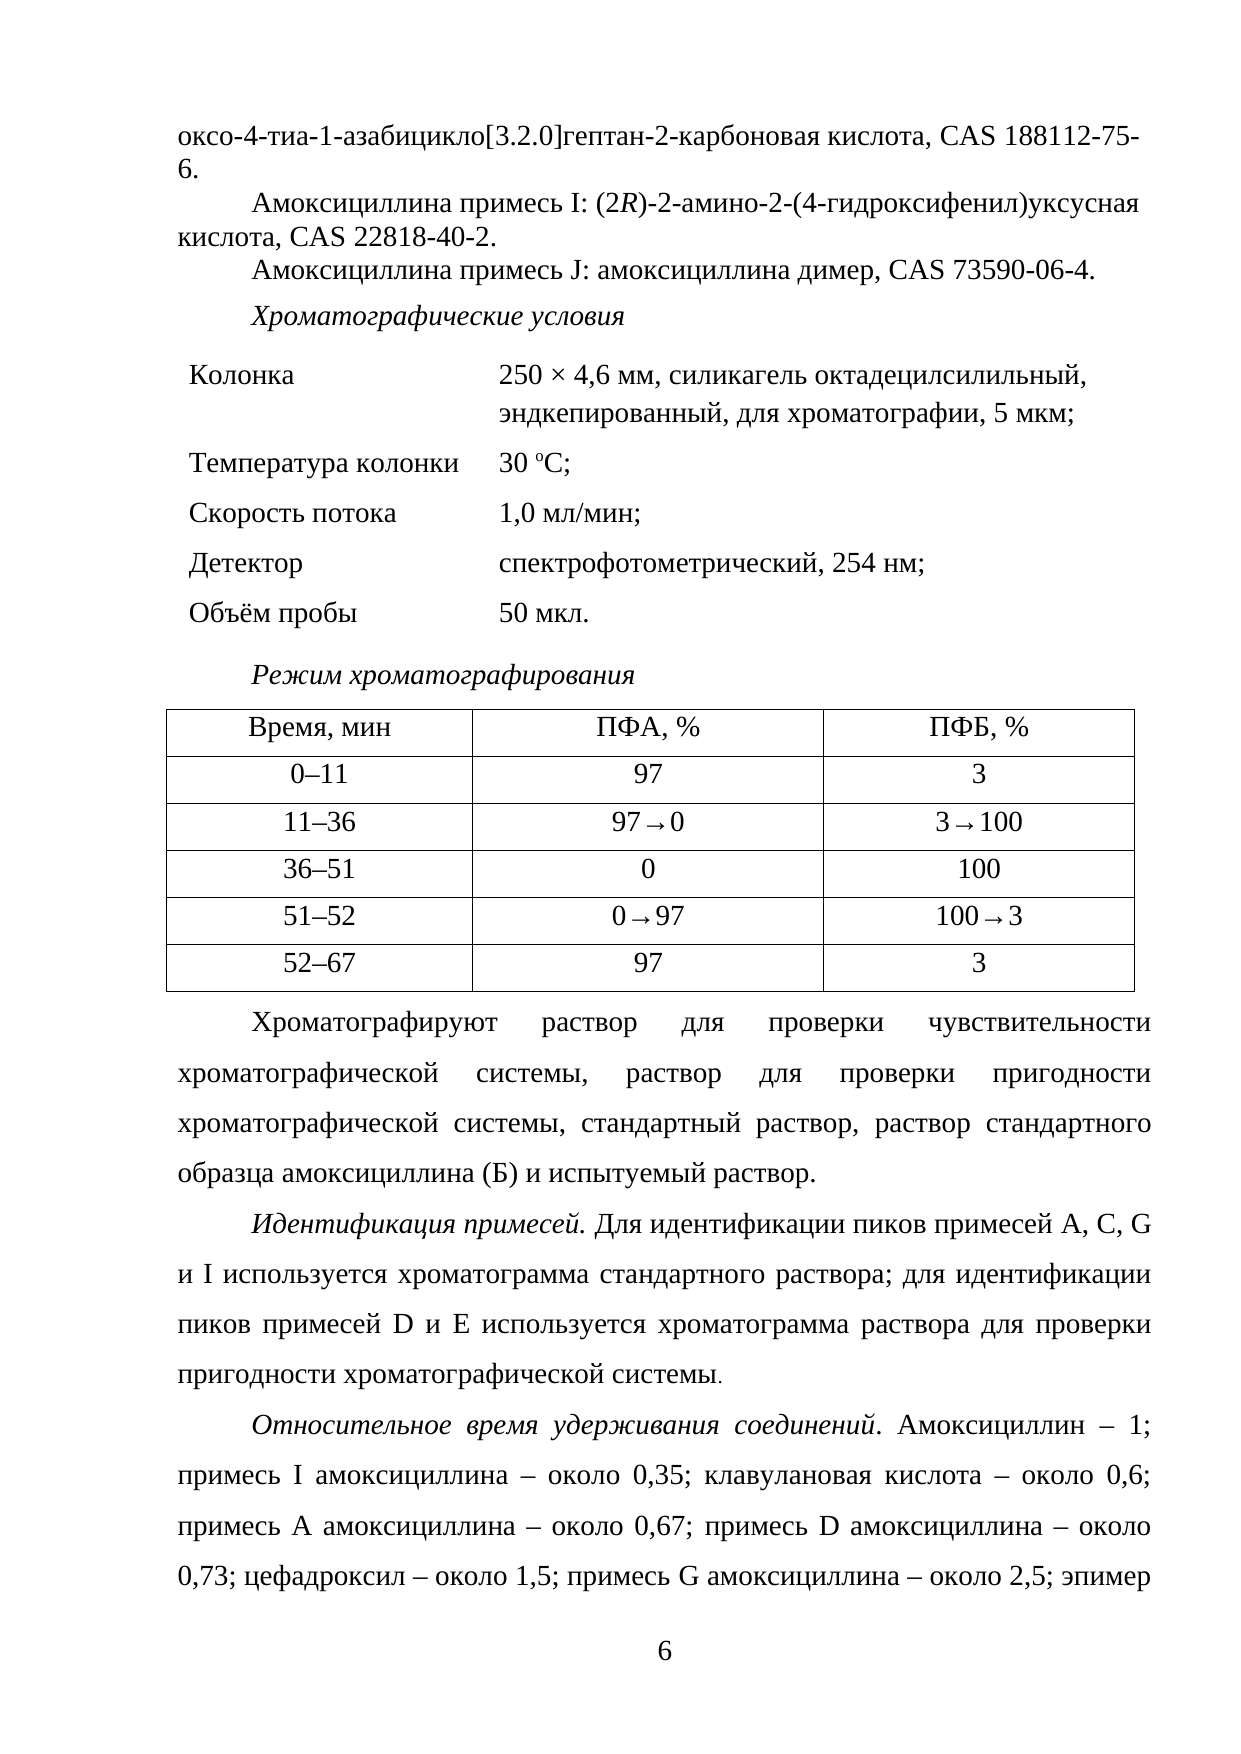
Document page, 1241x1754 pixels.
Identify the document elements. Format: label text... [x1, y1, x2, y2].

table_cell Скорость потока [177, 495, 487, 545]
table_cell 36–51 [167, 851, 472, 897]
table_cell 100 [824, 851, 1134, 897]
text Амоксициллина примесь J: амоксициллина димер, CAS 73590-06-4. [177, 252, 1152, 286]
table_header Колонка [177, 357, 487, 445]
table_cell 1,0 мл/мин; [488, 495, 1137, 545]
table_cell 0→97 [473, 898, 823, 944]
text Хроматографируют раствор для проверки чувствительности хроматографической системы, раствор для проверки пригодности хроматографической системы, стандартный раствор, раствор стандартного образца амоксициллина (Б) и испытуемый раствор. [177, 1004, 1152, 1189]
table_cell 51–52 [167, 898, 472, 944]
text Режим хроматографирования [177, 657, 1152, 691]
table_cell 3 [824, 757, 1134, 803]
text Идентификация примесей. Для идентификации пиков примесей A, C, G и I используется хроматограмма стандартного раствора; для идентификации пиков примесей D и E используется хроматограмма раствора для проверки пригодности хроматографической системы. [177, 1206, 1152, 1390]
table_cell Детектор [177, 545, 487, 595]
table_cell 97 [473, 945, 823, 991]
table_cell Температура колонки [177, 445, 487, 495]
table_cell 97 [473, 757, 823, 803]
table_cell 97→0 [473, 804, 823, 850]
text Амоксициллина примесь I: (2R)-2-амино-2-(4-гидроксифенил)уксусная кислота, CAS 22818-40-2. [177, 185, 1152, 252]
table_cell 50 мкл. [488, 595, 1137, 645]
table_header Время, мин [167, 710, 472, 756]
table_header ПФБ, % [824, 710, 1134, 756]
table_cell 3→100 [824, 804, 1134, 850]
table_cell Объём пробы [177, 595, 487, 645]
table_cell 11–36 [167, 804, 472, 850]
table_cell 0–11 [167, 757, 472, 803]
table_header ПФА, % [473, 710, 823, 756]
table_cell 100→3 [824, 898, 1134, 944]
text Хроматографические условия [177, 298, 1152, 332]
table_cell 52–67 [167, 945, 472, 991]
table_cell 30 оС; [488, 445, 1137, 495]
table_cell спектрофотометрический, 254 нм; [488, 545, 1137, 595]
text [177, 1407, 1152, 1591]
table_header 250 × 4,6 мм, силикагель октадецилсилильный, эндкепированный, для хроматографии, 5 мкм; [488, 357, 1137, 445]
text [177, 118, 1152, 185]
table_cell 0 [473, 851, 823, 897]
table_cell 3 [824, 945, 1134, 991]
